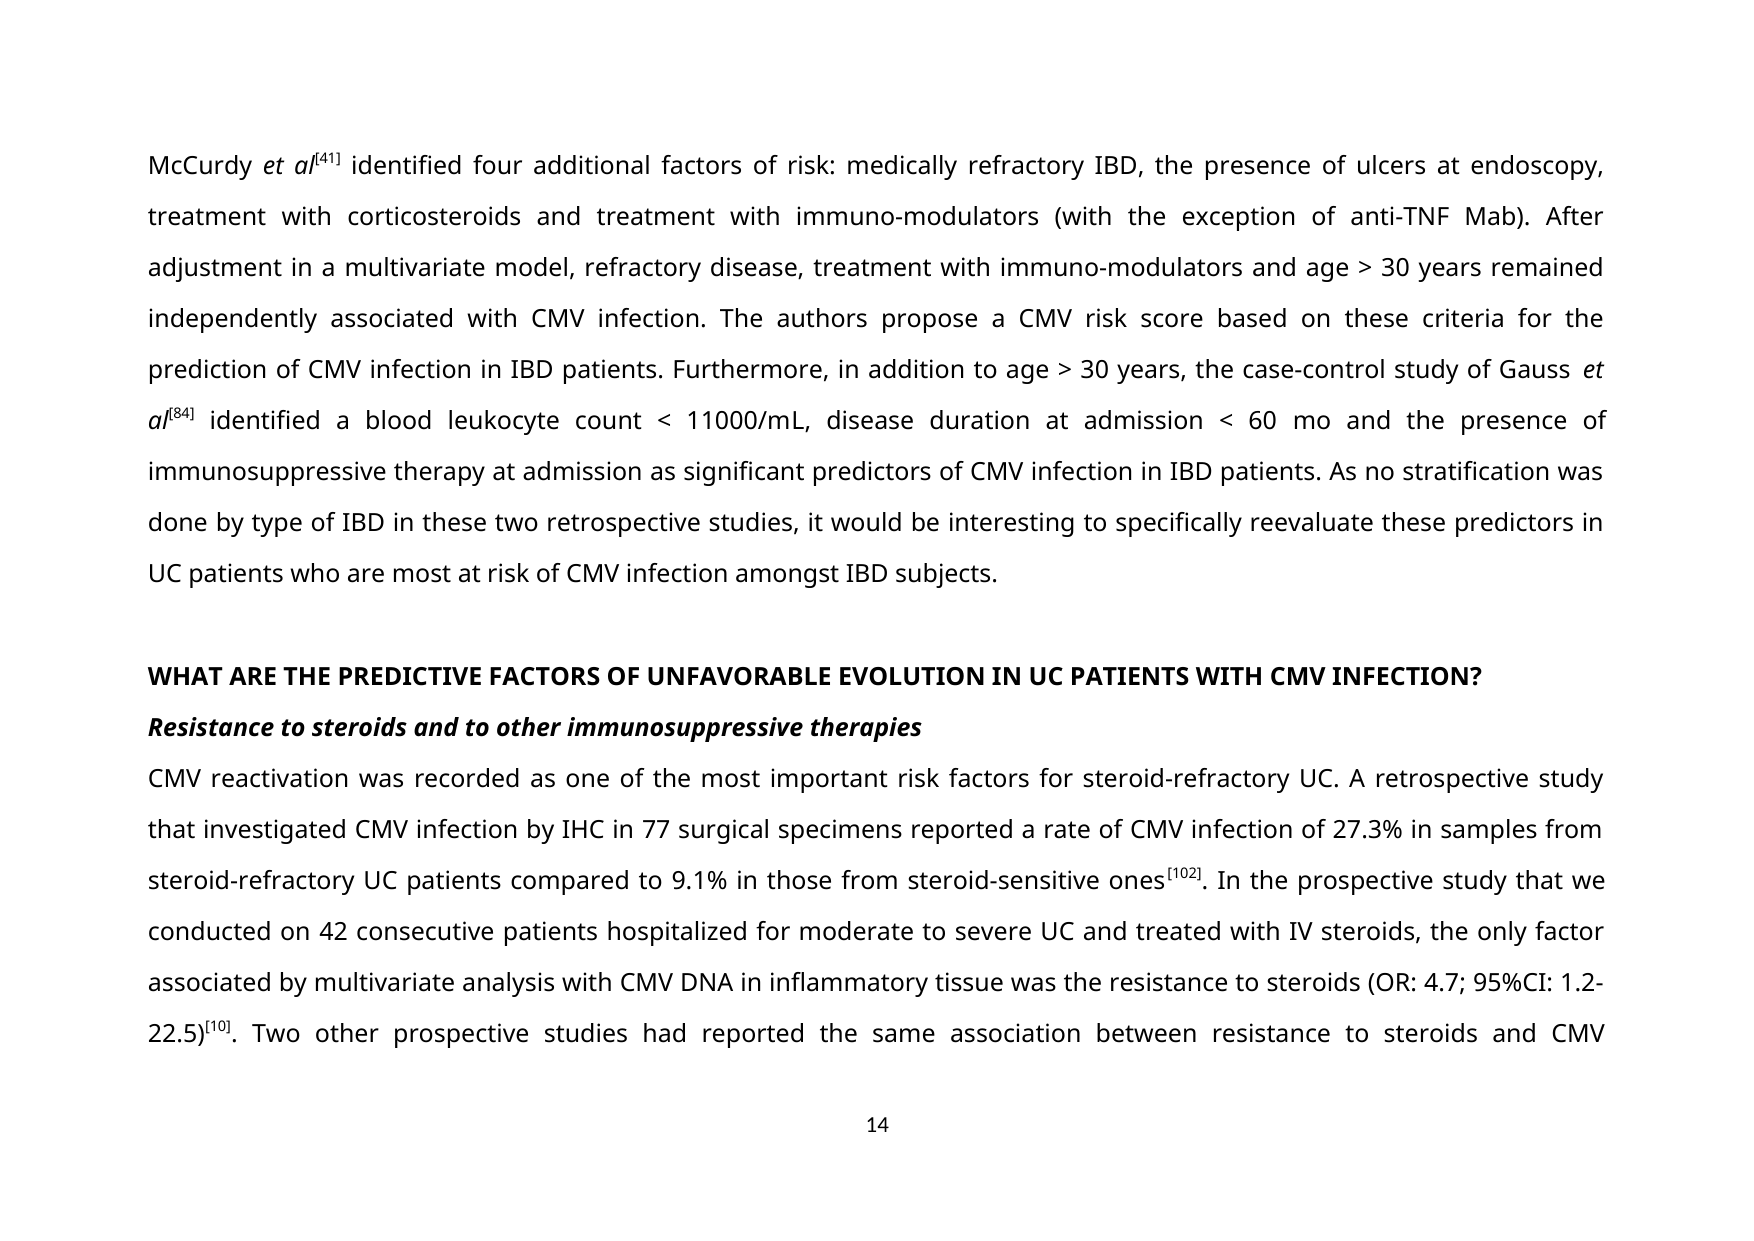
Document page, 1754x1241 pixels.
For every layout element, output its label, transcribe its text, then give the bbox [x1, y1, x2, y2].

text Resistance to steroids and to other immunosuppressive therapies [148, 709, 1606, 743]
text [148, 998, 1606, 1049]
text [148, 148, 1606, 590]
text WHAT ARE THE PREDICTIVE FACTORS OF UNFAVORABLE EVOLUTION IN UC PATIENTS WITH CMV INFECTION? [148, 658, 1606, 692]
